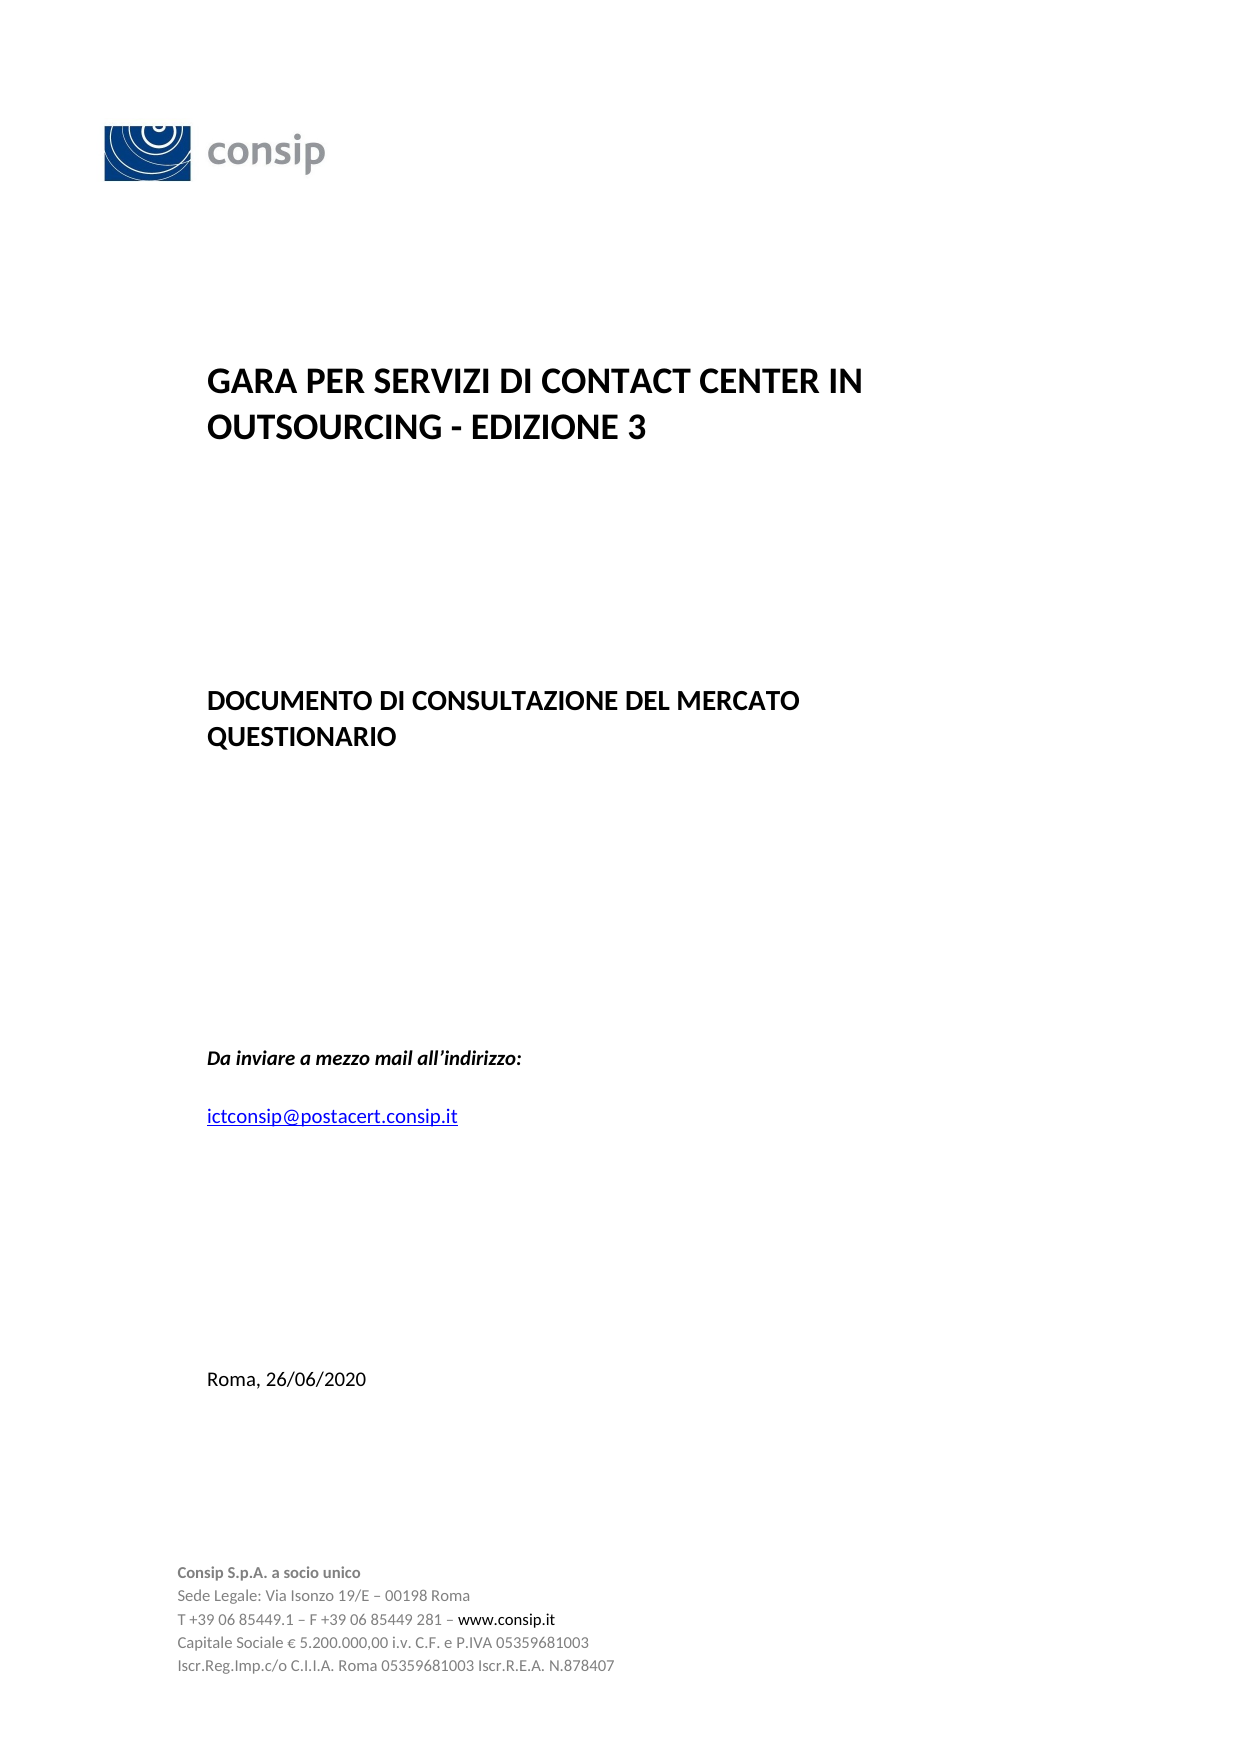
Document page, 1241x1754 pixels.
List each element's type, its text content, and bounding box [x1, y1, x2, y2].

text Da inviare a mezzo mail all’indirizzo: [207, 1045, 1063, 1071]
text GARA PER SERVIZI DI CONTACT CENTER IN OUTSOURCING - EDIZIONE 3 [207, 357, 1063, 449]
text DOCUMENTO DI CONSULTAZIONE DEL MERCATO [207, 682, 1063, 718]
text Roma, 26/06/2020 [207, 1366, 1063, 1391]
picture [0, 5, 375, 181]
text ictconsip@postacert.consip.it [207, 1103, 1063, 1129]
text QUESTIONARIO [207, 718, 1063, 753]
